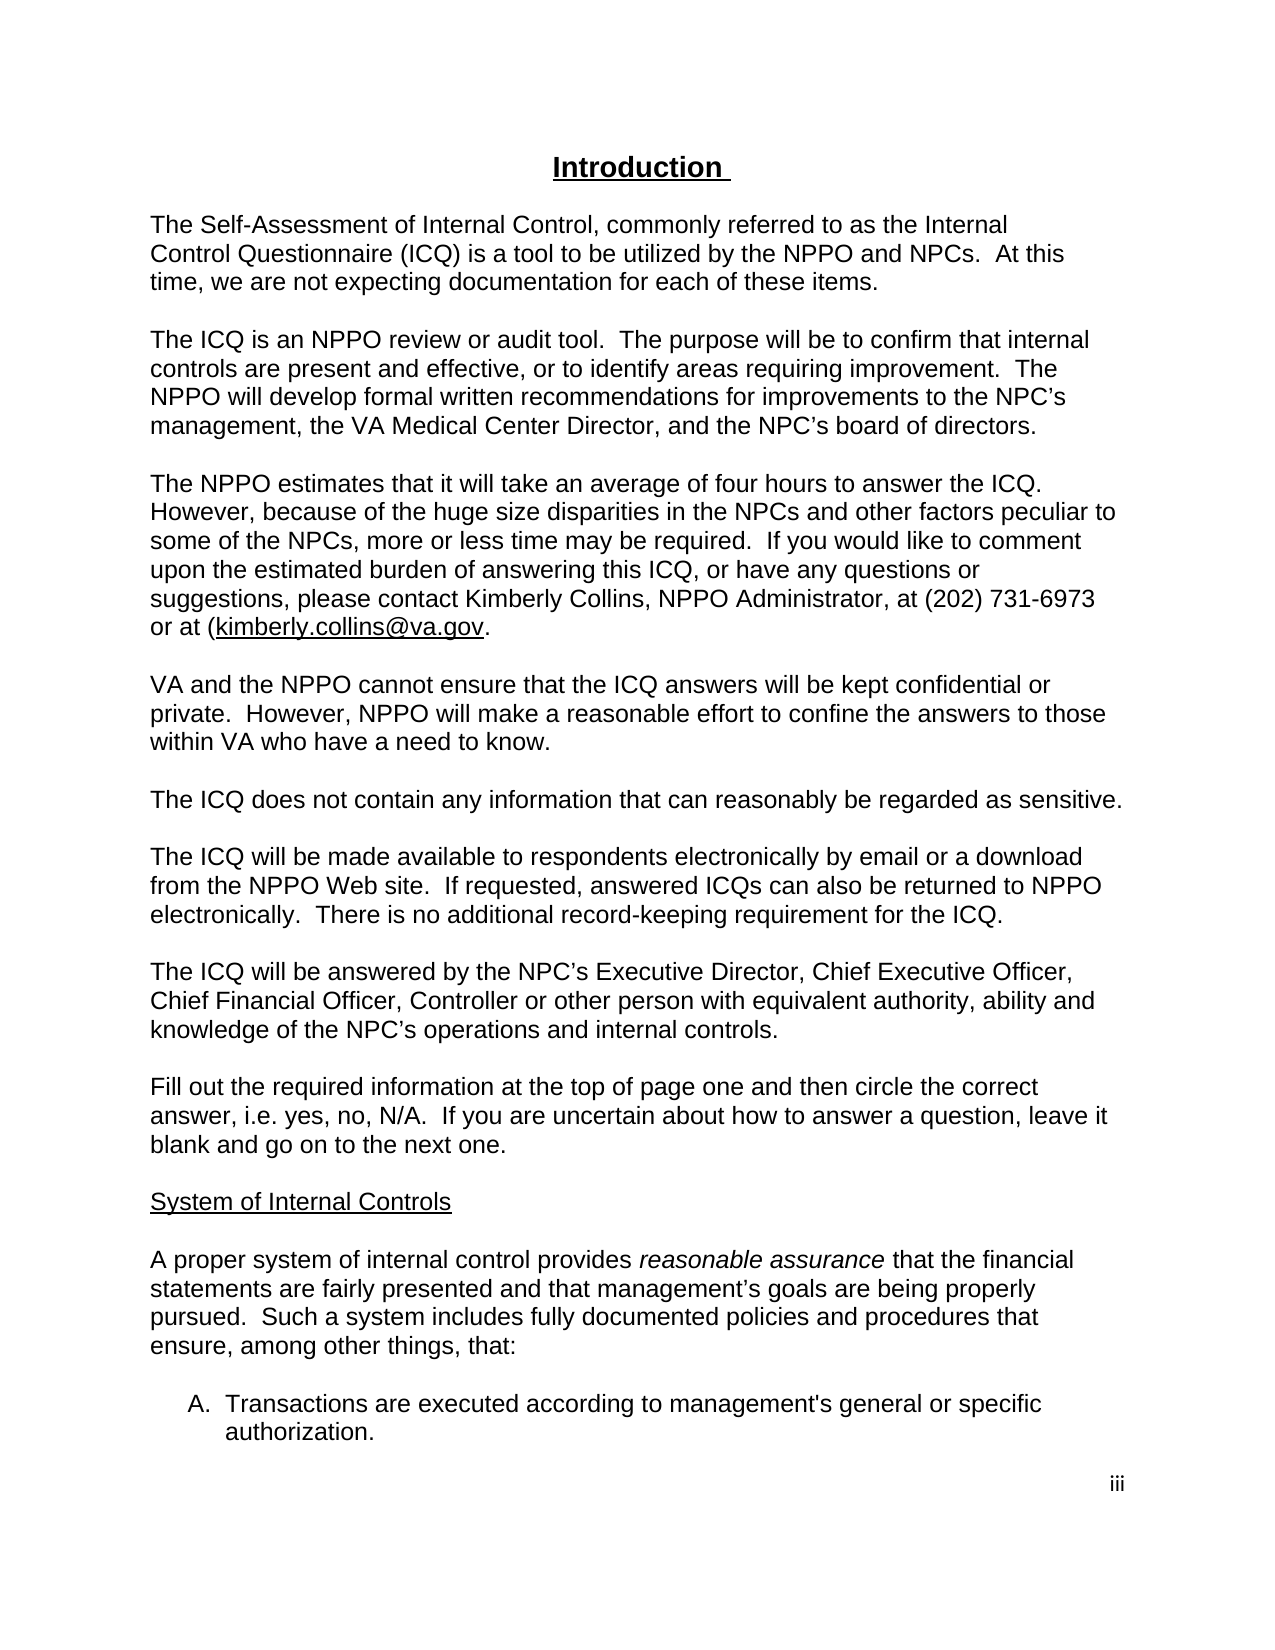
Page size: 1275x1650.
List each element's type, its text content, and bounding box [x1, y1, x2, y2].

text System of Internal Controls [150, 1187, 1125, 1216]
text Introduction [150, 150, 1125, 183]
text The Self-Assessment of Internal Control, commonly referred to as the Internal [150, 210, 1125, 239]
text Control Questionnaire (ICQ) is a tool to be utilized by the NPPO and NPCs. At this time, we are not expecting documentation for each of these items. [150, 239, 1125, 296]
text The NPPO estimates that it will take an average of four hours to answer the ICQ. However, because of the huge size disparities in the NPCs and other factors peculiar to some of the NPCs, more or less time may be required. If you would like to comment upon the estimated burden of answering this ICQ, or have any questions or suggestions, please contact Kimberly Collins, NPPO Administrator, at (202) 731-6973 or at (kimberly.collins@va.gov. [150, 469, 1125, 641]
text VA and the NPPO cannot ensure that the ICQ answers will be kept confidential or private. However, NPPO will make a reasonable effort to confine the answers to those within VA who have a need to know. [150, 670, 1125, 756]
text A. Transactions are executed according to management's general or specific authorization. [187, 1389, 1125, 1446]
text The ICQ will be answered by the NPC’s Executive Director, Chief Executive Officer, Chief Financial Officer, Controller or other person with equivalent authority, ability and knowledge of the NPC’s operations and internal controls. [150, 957, 1125, 1044]
text A proper system of internal control provides reasonable assurance that the financial statements are fairly presented and that management’s goals are being properly pursued. Such a system includes fully documented policies and procedures that ensure, among other things, that: [150, 1245, 1125, 1360]
text Fill out the required information at the top of page one and then circle the correct answer, i.e. yes, no, N/A. If you are uncertain about how to answer a question, leave it blank and go on to the next one. [150, 1072, 1125, 1159]
text The ICQ will be made available to respondents electronically by email or a download from the NPPO Web site. If requested, answered ICQs can also be returned to NPPO electronically. There is no additional record-keeping requirement for the ICQ. [150, 842, 1125, 929]
text The ICQ does not contain any information that can reasonably be regarded as sensitive. [150, 785, 1125, 814]
text The ICQ is an NPPO review or audit tool. The purpose will be to confirm that internal controls are present and effective, or to identify areas requiring improvement. The NPPO will develop formal written recommendations for improvements to the NPC’s management, the VA Medical Center Director, and the NPC’s board of directors. [150, 325, 1125, 440]
